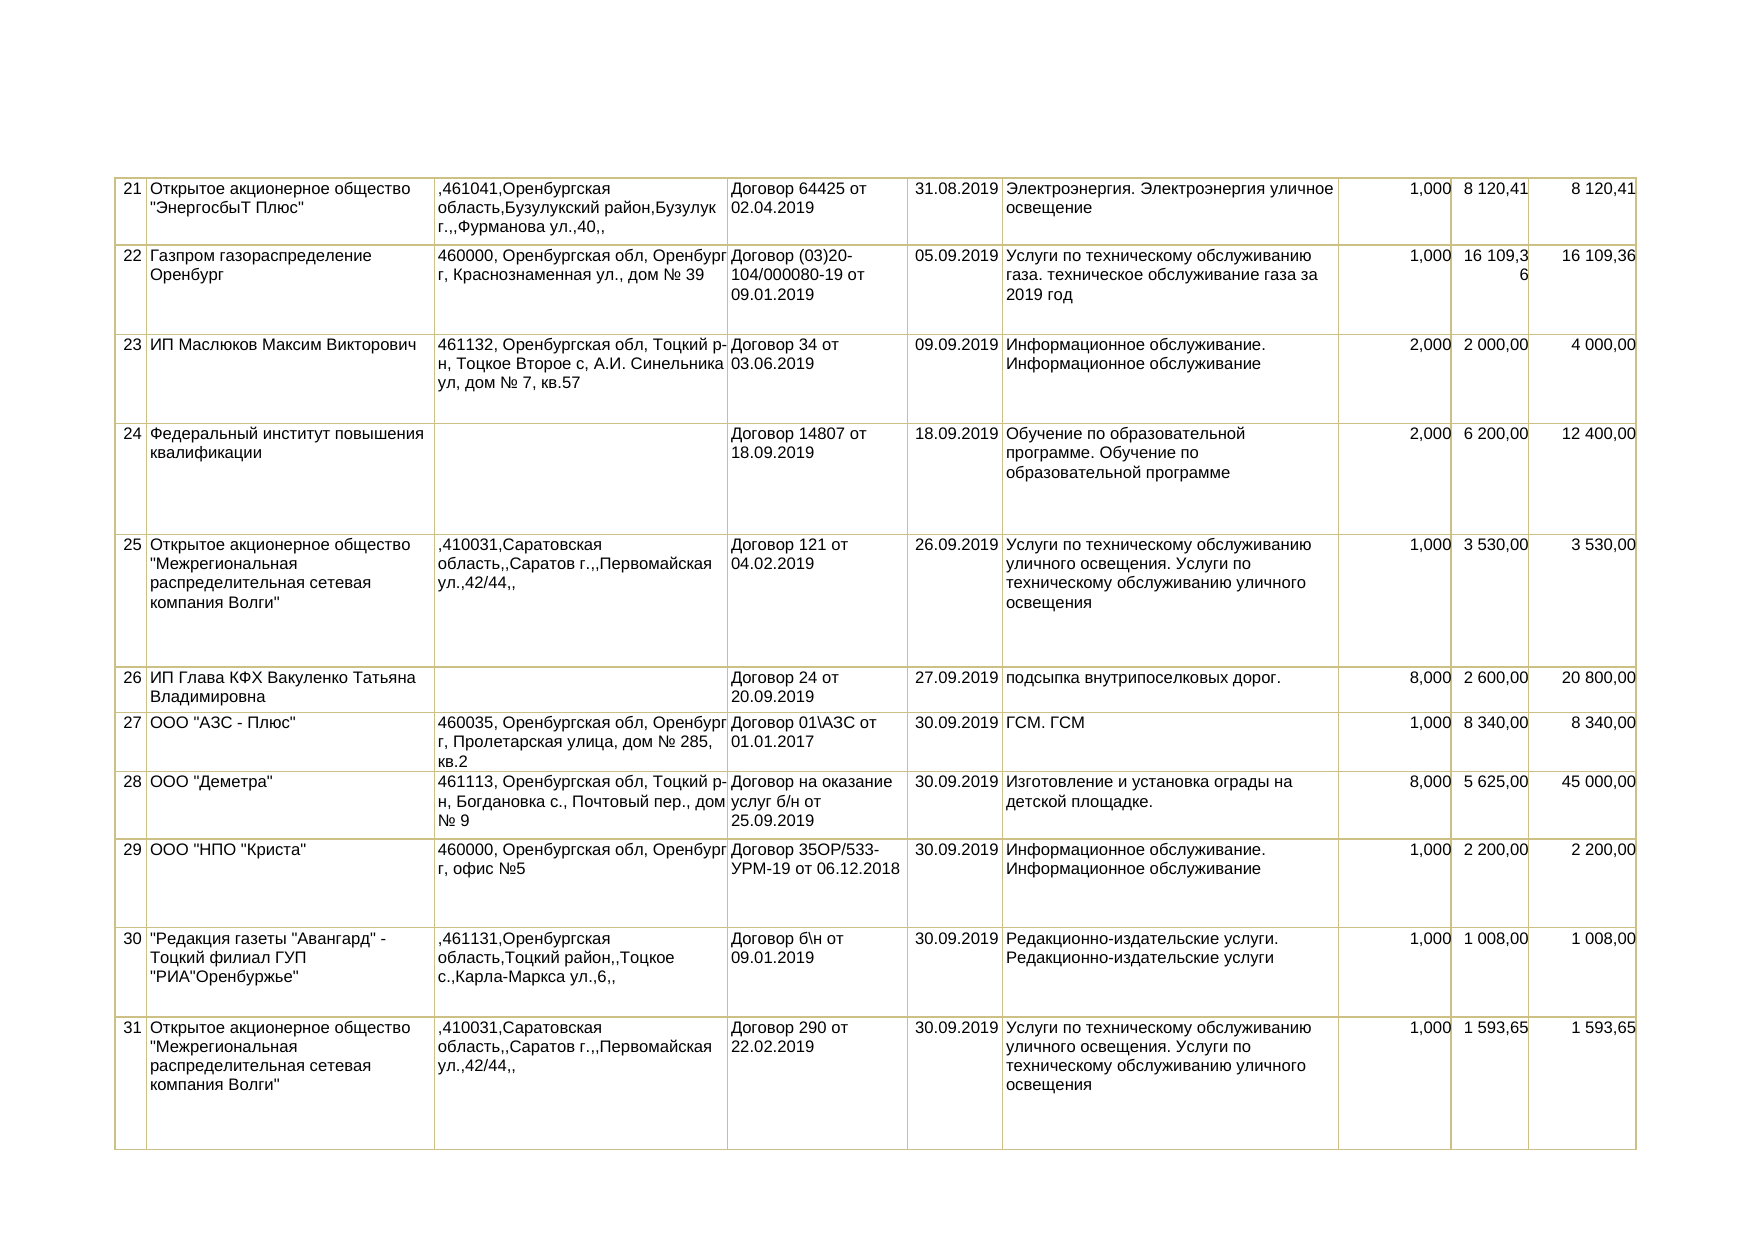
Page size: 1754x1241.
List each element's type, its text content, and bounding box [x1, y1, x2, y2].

table_cell 5 625,00 [1452, 772, 1528, 838]
table_cell ООО "НПО "Криста" [147, 840, 434, 927]
table_cell 30.09.2019 [908, 713, 1002, 771]
table_cell 8 340,00 [1529, 713, 1635, 771]
table_cell Обучение по образовательной программе. Обучение по образовательной программе [1003, 424, 1338, 533]
table_cell Договор 121 от 04.02.2019 [728, 535, 907, 666]
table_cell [147, 179, 434, 244]
table_cell 30 [116, 928, 146, 1016]
table_cell 2 000,00 [1452, 335, 1528, 422]
table_cell Газпром газораспределение Оренбург [147, 246, 434, 333]
table_cell 3 530,00 [1529, 535, 1635, 666]
table_cell 1 008,00 [1529, 928, 1635, 1016]
table_cell 26 [116, 668, 146, 712]
table_cell 461132, Оренбургская обл, Тоцкий р-н, Тоцкое Второе с, А.И. Синельника ул, дом № 7, кв.57 [435, 335, 727, 422]
table_cell 461113, Оренбургская обл, Тоцкий р-н, Богдановка с., Почтовый пер., дом № 9 [435, 772, 727, 838]
table_cell 12 400,00 [1529, 424, 1635, 533]
table_cell [435, 424, 727, 533]
table_cell ГСМ. ГСМ [1003, 713, 1338, 771]
table_cell 18.09.2019 [908, 424, 1002, 533]
table_cell 2 200,00 [1529, 840, 1635, 927]
table_cell 30.09.2019 [908, 928, 1002, 1016]
table_cell ,410031,Саратовская область,,Саратов г.,,Первомайская ул.,42/44,, [435, 535, 727, 666]
table_cell "Редакция газеты "Авангард" - Тоцкий филиал ГУП "РИА"Оренбуржье" [147, 928, 434, 1016]
table_cell 8 120,41 [1452, 179, 1528, 244]
table_cell Договор 14807 от 18.09.2019 [728, 424, 907, 533]
table_cell 6 200,00 [1452, 424, 1528, 533]
table_cell 1,000 [1339, 713, 1450, 771]
table_cell 460000, Оренбургская обл, Оренбург г, Краснознаменная ул., дом № 39 [435, 246, 727, 333]
table_cell 8,000 [1339, 772, 1450, 838]
table_cell 28 [116, 772, 146, 838]
table_cell 31 [116, 1018, 146, 1149]
table_cell Договор 35ОР/533-УРМ-19 от 06.12.2018 [728, 840, 907, 927]
table_cell 22 [116, 246, 146, 333]
table_cell 05.09.2019 [908, 246, 1002, 333]
table_cell 45 000,00 [1529, 772, 1635, 838]
table_cell 16 109,36 [1529, 246, 1635, 333]
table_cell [728, 179, 907, 244]
table_cell 1,000 [1339, 246, 1450, 333]
table_cell 27.09.2019 [908, 668, 1002, 712]
table_cell 2 200,00 [1452, 840, 1528, 927]
table_cell ООО "Деметра" [147, 772, 434, 838]
table_cell 29 [116, 840, 146, 927]
table_cell 2,000 [1339, 335, 1450, 422]
table_cell ,410031,Саратовская область,,Саратов г.,,Первомайская ул.,42/44,, [435, 1018, 727, 1149]
table_cell 21 [116, 179, 146, 244]
table_cell 1,000 [1339, 535, 1450, 666]
table_cell 1 593,65 [1529, 1018, 1635, 1149]
table_cell Федеральный институт повышения квалификации [147, 424, 434, 533]
table_cell Договор (03)20-104/000080-19 от 09.01.2019 [728, 246, 907, 333]
table_cell 16 109,36 [1452, 246, 1528, 333]
table_cell Договор б\н от 09.01.2019 [728, 928, 907, 1016]
table_cell Договор 290 от 22.02.2019 [728, 1018, 907, 1149]
table_cell 1,000 [1339, 179, 1450, 244]
table_cell Информационное обслуживание. Информационное обслуживание [1003, 840, 1338, 927]
table_cell Услуги по техническому обслуживанию газа. техническое обслуживание газа за 2019 год [1003, 246, 1338, 333]
table_cell 1,000 [1339, 928, 1450, 1016]
table_cell 26.09.2019 [908, 535, 1002, 666]
table_cell 460035, Оренбургская обл, Оренбург г, Пролетарская улица, дом № 285, кв.2 [435, 713, 727, 771]
table_cell Услуги по техническому обслуживанию уличного освещения. Услуги по техническому обслуживанию уличного освещения [1003, 535, 1338, 666]
table_cell подсыпка внутрипоселковых дорог. [1003, 668, 1338, 712]
table_cell ,461131,Оренбургская область,Тоцкий район,,Тоцкое с.,Карла-Маркса ул.,6,, [435, 928, 727, 1016]
table_cell ИП Глава КФХ Вакуленко Татьяна Владимировна [147, 668, 434, 712]
table_cell 30.09.2019 [908, 1018, 1002, 1149]
table_cell 1 593,65 [1452, 1018, 1528, 1149]
table_cell 09.09.2019 [908, 335, 1002, 422]
table_cell 8,000 [1339, 668, 1450, 712]
table_cell Договор 24 от 20.09.2019 [728, 668, 907, 712]
table_cell Договор 34 от 03.06.2019 [728, 335, 907, 422]
table_cell Открытое акционерное общество "Межрегиональная распределительная сетевая компания Волги" [147, 535, 434, 666]
table_cell 8 340,00 [1452, 713, 1528, 771]
table_cell 460000, Оренбургская обл, Оренбург г, офис №5 [435, 840, 727, 927]
table_cell Изготовление и установка ограды на детской площадке. [1003, 772, 1338, 838]
table_cell 31.08.2019 [908, 179, 1002, 244]
table_cell Договор на оказание услуг б/н от 25.09.2019 [728, 772, 907, 838]
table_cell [435, 179, 727, 244]
table_cell 30.09.2019 [908, 772, 1002, 838]
table_cell Информационное обслуживание. Информационное обслуживание [1003, 335, 1338, 422]
table_cell 25 [116, 535, 146, 666]
table_cell ООО "АЗС - Плюс" [147, 713, 434, 771]
table_cell 1,000 [1339, 840, 1450, 927]
table_cell 3 530,00 [1452, 535, 1528, 666]
table_cell 27 [116, 713, 146, 771]
table_cell 20 800,00 [1529, 668, 1635, 712]
table_cell 23 [116, 335, 146, 422]
table_cell 2,000 [1339, 424, 1450, 533]
table_cell 30.09.2019 [908, 840, 1002, 927]
table_cell ИП Маслюков Максим Викторович [147, 335, 434, 422]
table_cell 24 [116, 424, 146, 533]
table_cell Услуги по техническому обслуживанию уличного освещения. Услуги по техническому обслуживанию уличного освещения [1003, 1018, 1338, 1149]
table_cell 1,000 [1339, 1018, 1450, 1149]
table_cell Редакционно-издательские услуги. Редакционно-издательские услуги [1003, 928, 1338, 1016]
table_cell 2 600,00 [1452, 668, 1528, 712]
table_cell [435, 668, 727, 712]
table_cell Открытое акционерное общество "Межрегиональная распределительная сетевая компания Волги" [147, 1018, 434, 1149]
table_cell 4 000,00 [1529, 335, 1635, 422]
table_cell 8 120,41 [1529, 179, 1635, 244]
table_cell Электроэнергия. Электроэнергия уличное освещение [1003, 179, 1338, 244]
table_cell Договор 01\АЗС от 01.01.2017 [728, 713, 907, 771]
table_cell 1 008,00 [1452, 928, 1528, 1016]
